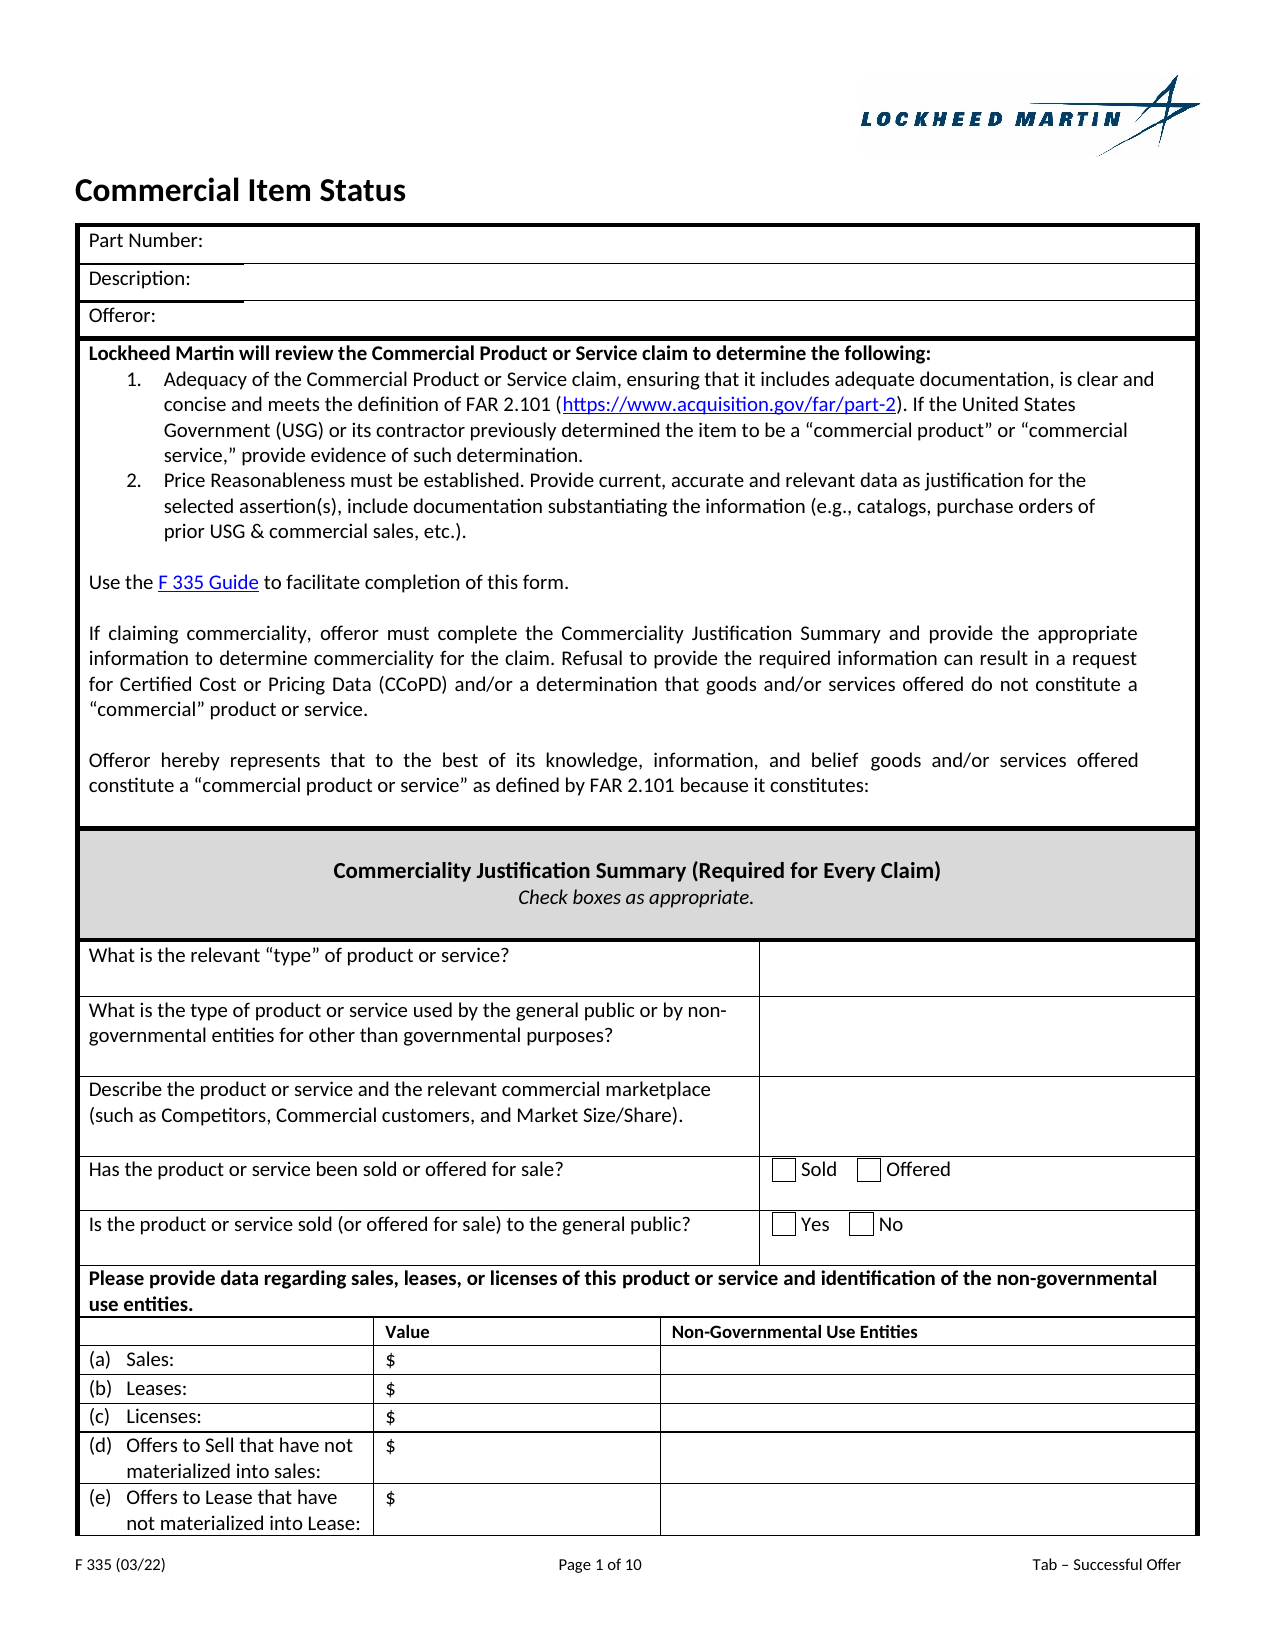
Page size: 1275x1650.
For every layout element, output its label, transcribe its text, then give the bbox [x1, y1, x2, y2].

table_cell [661, 1404, 1195, 1431]
table_cell $ [374, 1484, 660, 1535]
table_cell Describe the product or service and the relevant commercial marketplace (such as Competitors, Commercial customers, and Market Size/Share). [80, 1077, 759, 1156]
table_cell Non-Governmental Use Entities [661, 1318, 1195, 1345]
table_cell $ [374, 1433, 660, 1483]
table_cell $ [374, 1346, 660, 1374]
table_cell [661, 1484, 1195, 1535]
table_cell [760, 942, 1195, 996]
table_cell Leases: [80, 1375, 373, 1403]
table_cell [760, 1077, 1195, 1156]
table_cell Sold Offered [760, 1157, 1195, 1210]
picture [861, 75, 1200, 157]
table_cell Description: [80, 265, 243, 300]
table_cell [661, 1346, 1195, 1374]
table_cell [661, 1375, 1195, 1403]
table_cell [760, 997, 1195, 1076]
table_cell Commerciality Justification Summary (Required for Every Claim) Check boxes as appropriate. [80, 831, 1195, 938]
table_cell Lockheed Martin will review the Commercial Product or Service claim to determine the following: Adequacy of the Commercial Product or Service claim, ensuring that it includes adequate documentation, is clear and concise and meets the definition of FAR 2.101 (https://www.acquisition.gov/far/part-2). If the United States Government (USG) or its contractor previously determined the item to be a “commercial product” or “commercial service,” provide evidence of such determination. Price Reasonableness must be established. Provide current, accurate and relevant data as justification for the selected assertion(s), include documentation substantiating the information (e.g., catalogs, purchase orders of prior USG & commercial sales, etc.). Use the F 335 Guide to facilitate completion of this form. If claiming commerciality, offeror must complete the Commerciality Justification Summary and provide the appropriate information to determine commerciality for the claim. Refusal to provide the required information can result in a request for Certified Cost or Pricing Data (CCoPD) and/or a determination that goods and/or services offered do not constitute a “commercial” product or service. Offeror hereby represents that to the best of its knowledge, information, and belief goods and/or services offered constitute a “commercial product or service” as defined by FAR 2.101 because it constitutes: [80, 341, 1195, 826]
table_cell Has the product or service been sold or offered for sale? [80, 1157, 759, 1210]
table_cell What is the relevant “type” of product or service? [80, 942, 759, 996]
table_cell What is the type of product or service used by the general public or by non-governmental entities for other than governmental purposes? [80, 997, 759, 1076]
table_cell Is the product or service sold (or offered for sale) to the general public? [80, 1211, 759, 1264]
table_cell $ [374, 1375, 660, 1403]
table_cell Yes No [760, 1211, 1195, 1264]
table_cell $ [374, 1404, 660, 1431]
table_cell [80, 1318, 373, 1345]
table_cell Value [374, 1318, 660, 1345]
table_header [244, 227, 1195, 263]
table_cell Sales: [80, 1346, 373, 1374]
table_cell Offers to Sell that have not materialized into sales: [80, 1433, 373, 1483]
table_cell Offeror: [80, 303, 243, 336]
table_cell Please provide data regarding sales, leases, or licenses of this product or service and identification of the non-governmental use entities. [80, 1266, 1195, 1316]
table_cell Offers to Lease that have not materialized into Lease: [80, 1484, 373, 1535]
table_header Part Number: [80, 227, 243, 263]
table_cell Licenses: [80, 1404, 373, 1431]
table_cell [661, 1433, 1195, 1483]
table_cell [244, 301, 1195, 336]
table_cell [244, 264, 1195, 300]
